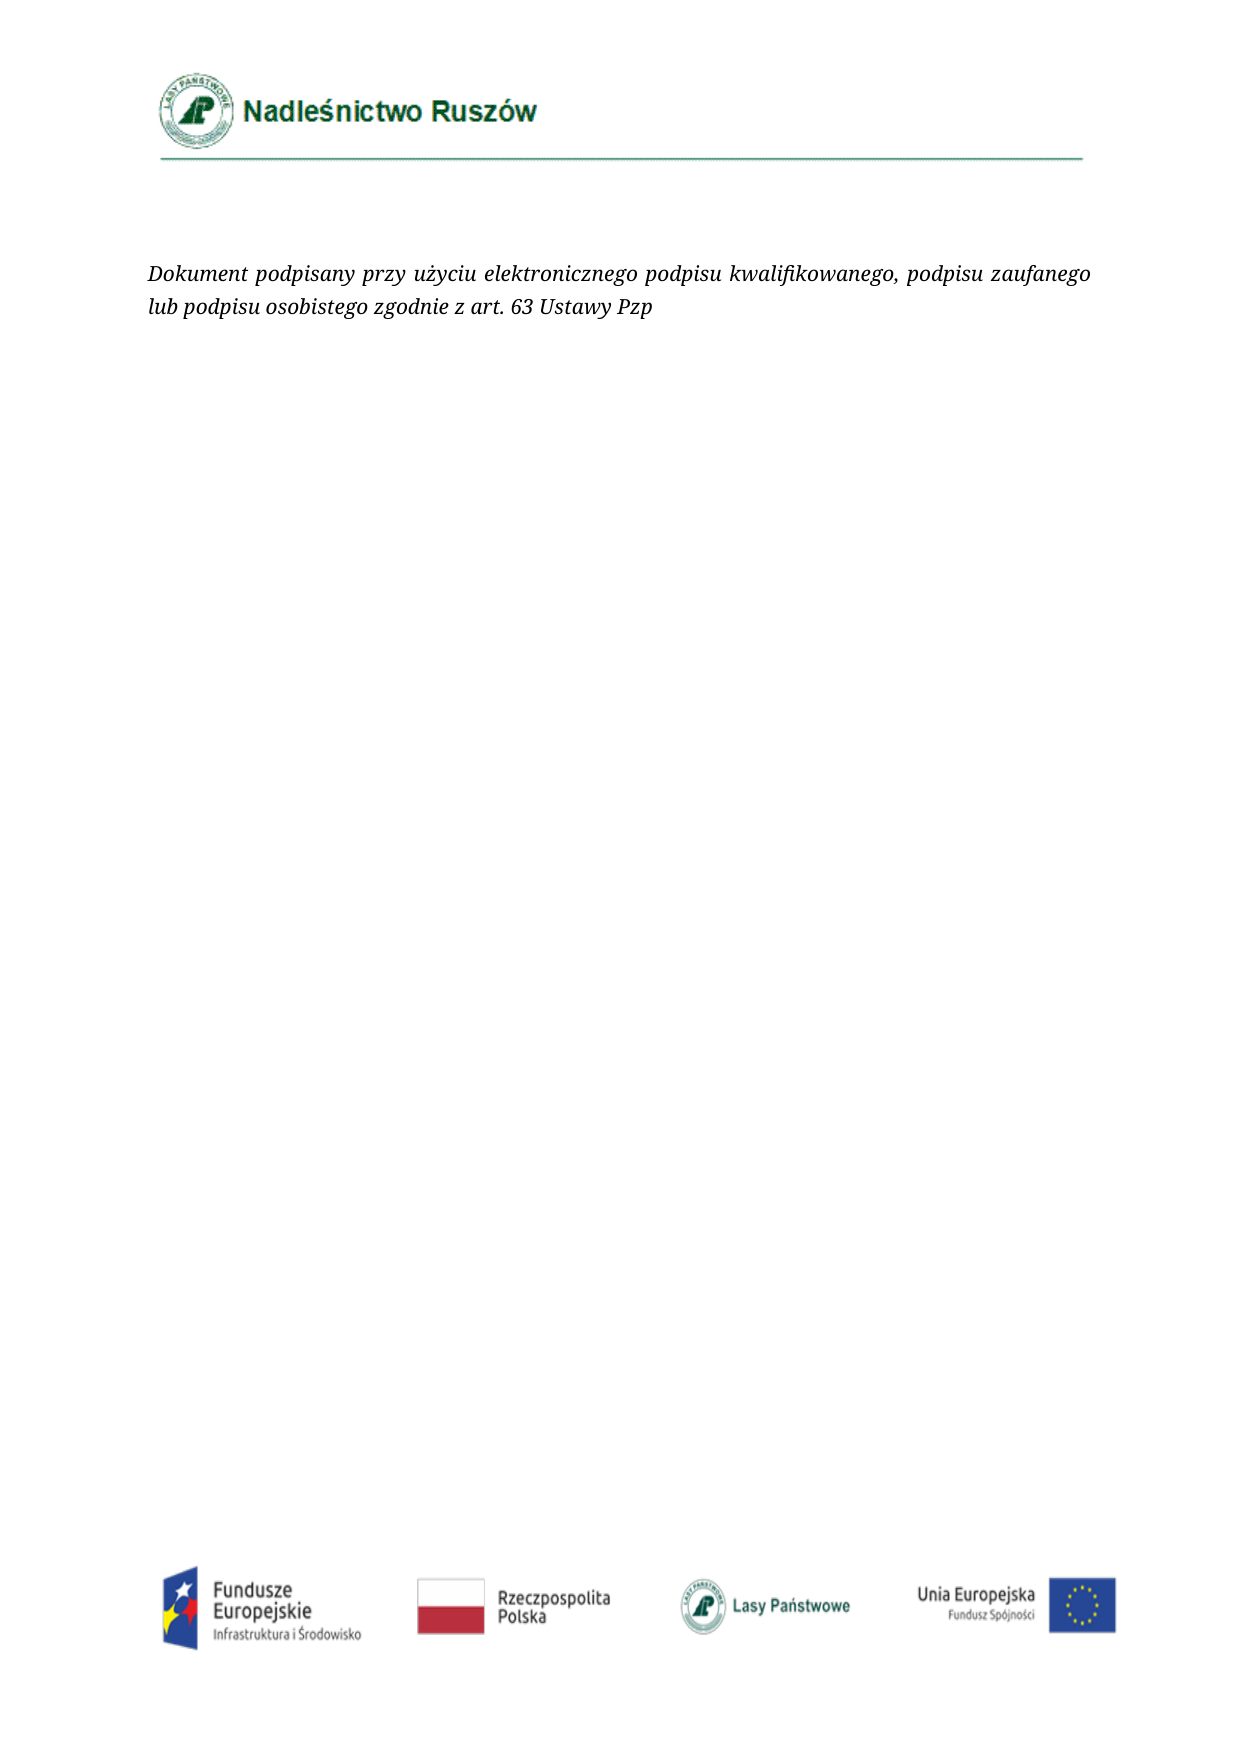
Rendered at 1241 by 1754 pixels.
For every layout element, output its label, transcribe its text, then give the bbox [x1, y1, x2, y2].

picture [147, 59, 1093, 172]
picture [147, 1555, 1132, 1697]
text Dokument podpisany przy użyciu elektronicznego podpisu kwalifikowanego, podpisu zaufanego lub podpisu osobistego zgodnie z art. 63 Ustawy Pzp [148, 259, 1092, 321]
